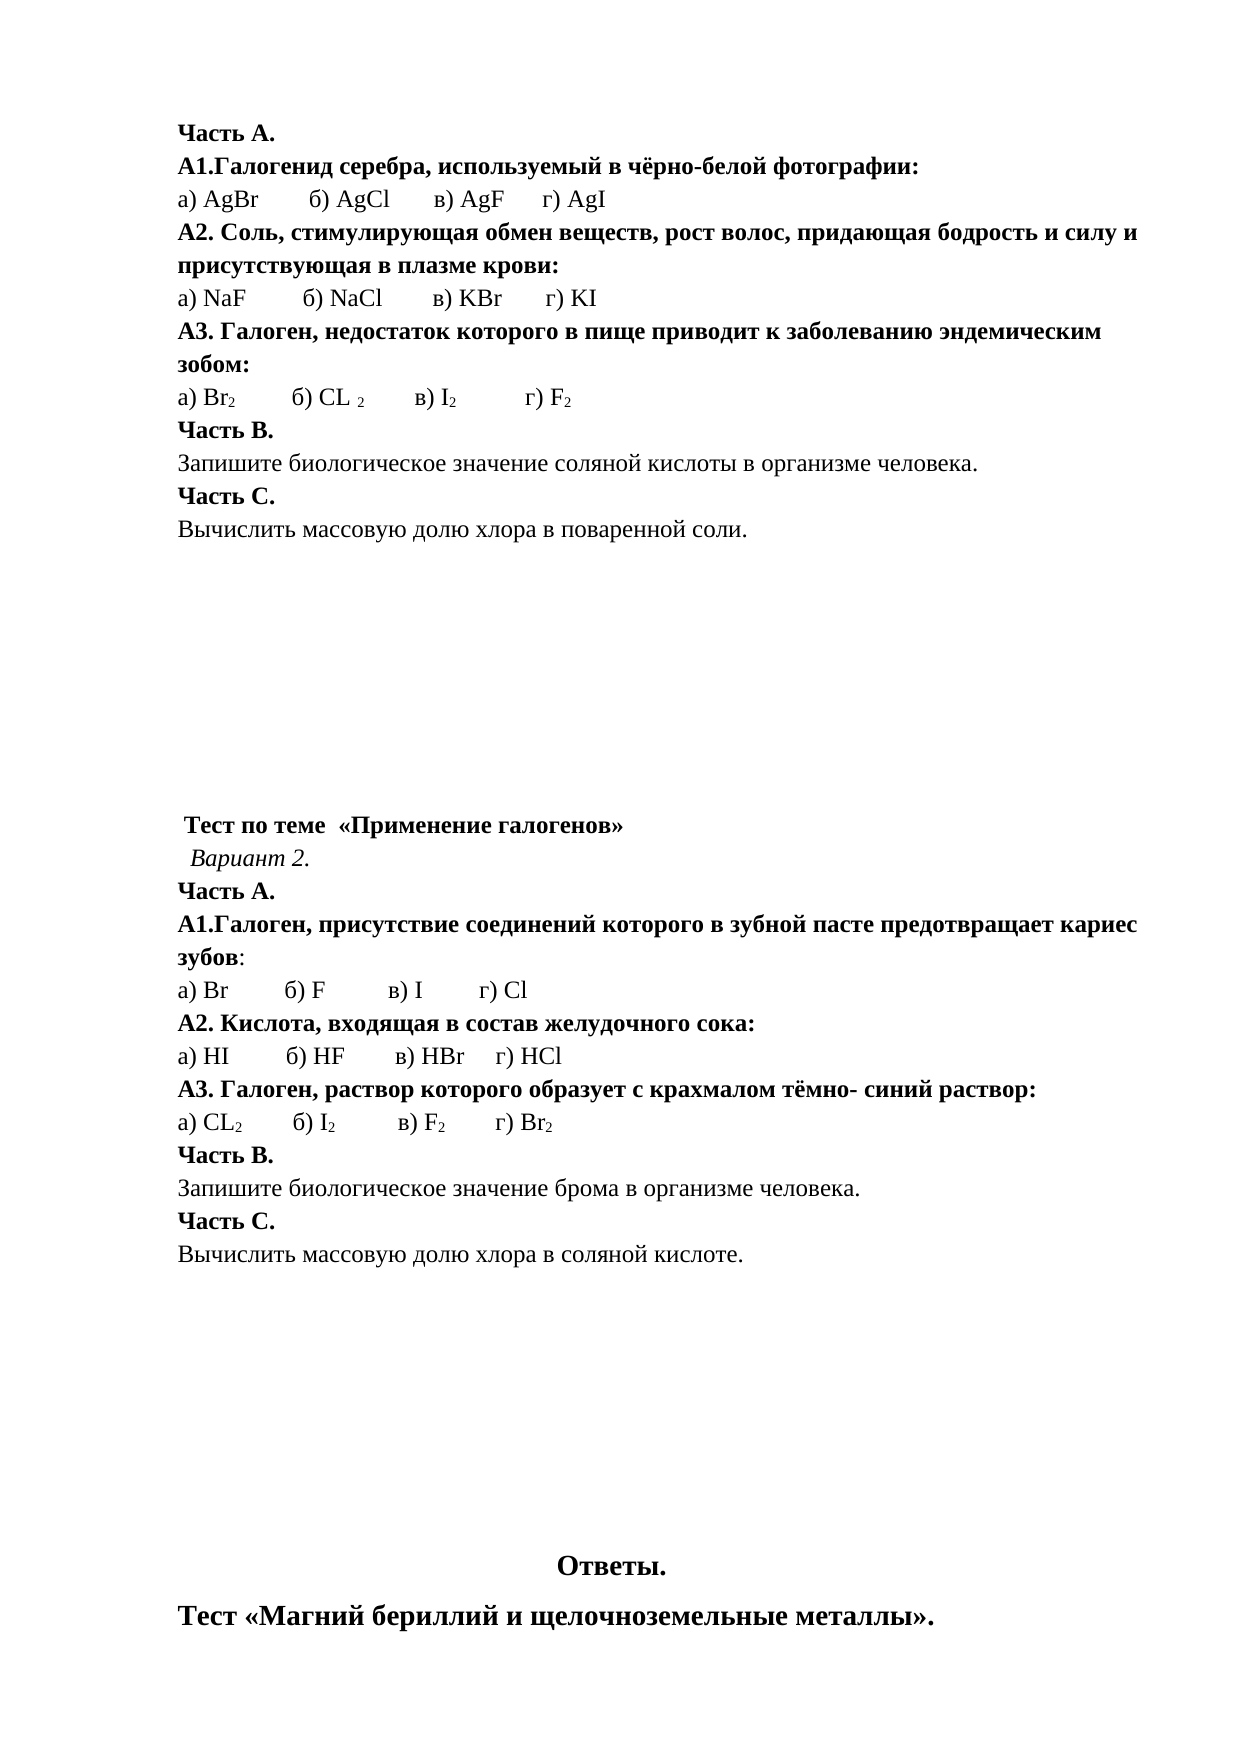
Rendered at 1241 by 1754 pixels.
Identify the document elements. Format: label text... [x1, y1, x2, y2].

text Запишите биологическое значение соляной кислоты в организме человека. [177, 448, 1152, 477]
text Часть А. [177, 118, 1152, 147]
text Тест «Магний бериллий и щелочноземельные металлы». [177, 1598, 1152, 1632]
text А2. Кислота, входящая в состав желудочного сока: [177, 1008, 1152, 1037]
text а) AgBr б) AgCl в) AgF г) AgI [177, 184, 1152, 213]
text А3. Галоген, раствор которого образует с крахмалом тёмно- синий раствор: [177, 1074, 1152, 1103]
text Часть А. [177, 876, 1152, 905]
text Ответы. [177, 1548, 1152, 1582]
text Запишите биологическое значение брома в организме человека. [177, 1173, 1152, 1202]
text А2. Соль, стимулирующая обмен веществ, рост волос, придающая бодрость и силу и присутствующая в плазме крови: [177, 217, 1152, 279]
text а) CL2 б) I2 в) F2 г) Br2 [177, 1107, 1152, 1136]
text Часть С. [177, 1206, 1152, 1235]
text а) NaF б) NaCl в) KBr г) KI [177, 283, 1152, 312]
text Вычислить массовую долю хлора в поваренной соли. [177, 514, 1152, 543]
text А1.Галогенид серебра, используемый в чёрно-белой фотографии: [177, 151, 1152, 180]
text Вычислить массовую долю хлора в соляной кислоте. [177, 1239, 1152, 1268]
text Часть С. [177, 481, 1152, 510]
text Тест по теме «Применение галогенов» [177, 810, 1152, 839]
text А3. Галоген, недостаток которого в пище приводит к заболеванию эндемическим зобом: [177, 316, 1152, 378]
text а) Br2 б) CL 2 в) I2 г) F2 [177, 382, 1152, 411]
text Часть В. [177, 415, 1152, 444]
text Часть В. [177, 1140, 1152, 1169]
text а) HI б) HF в) HBr г) HCl [177, 1041, 1152, 1070]
text А1.Галоген, присутствие соединений которого в зубной пасте предотвращает кариес зубов: [177, 909, 1152, 971]
text Вариант 2. [177, 843, 1152, 872]
text а) Br б) F в) I г) Cl [177, 975, 1152, 1004]
